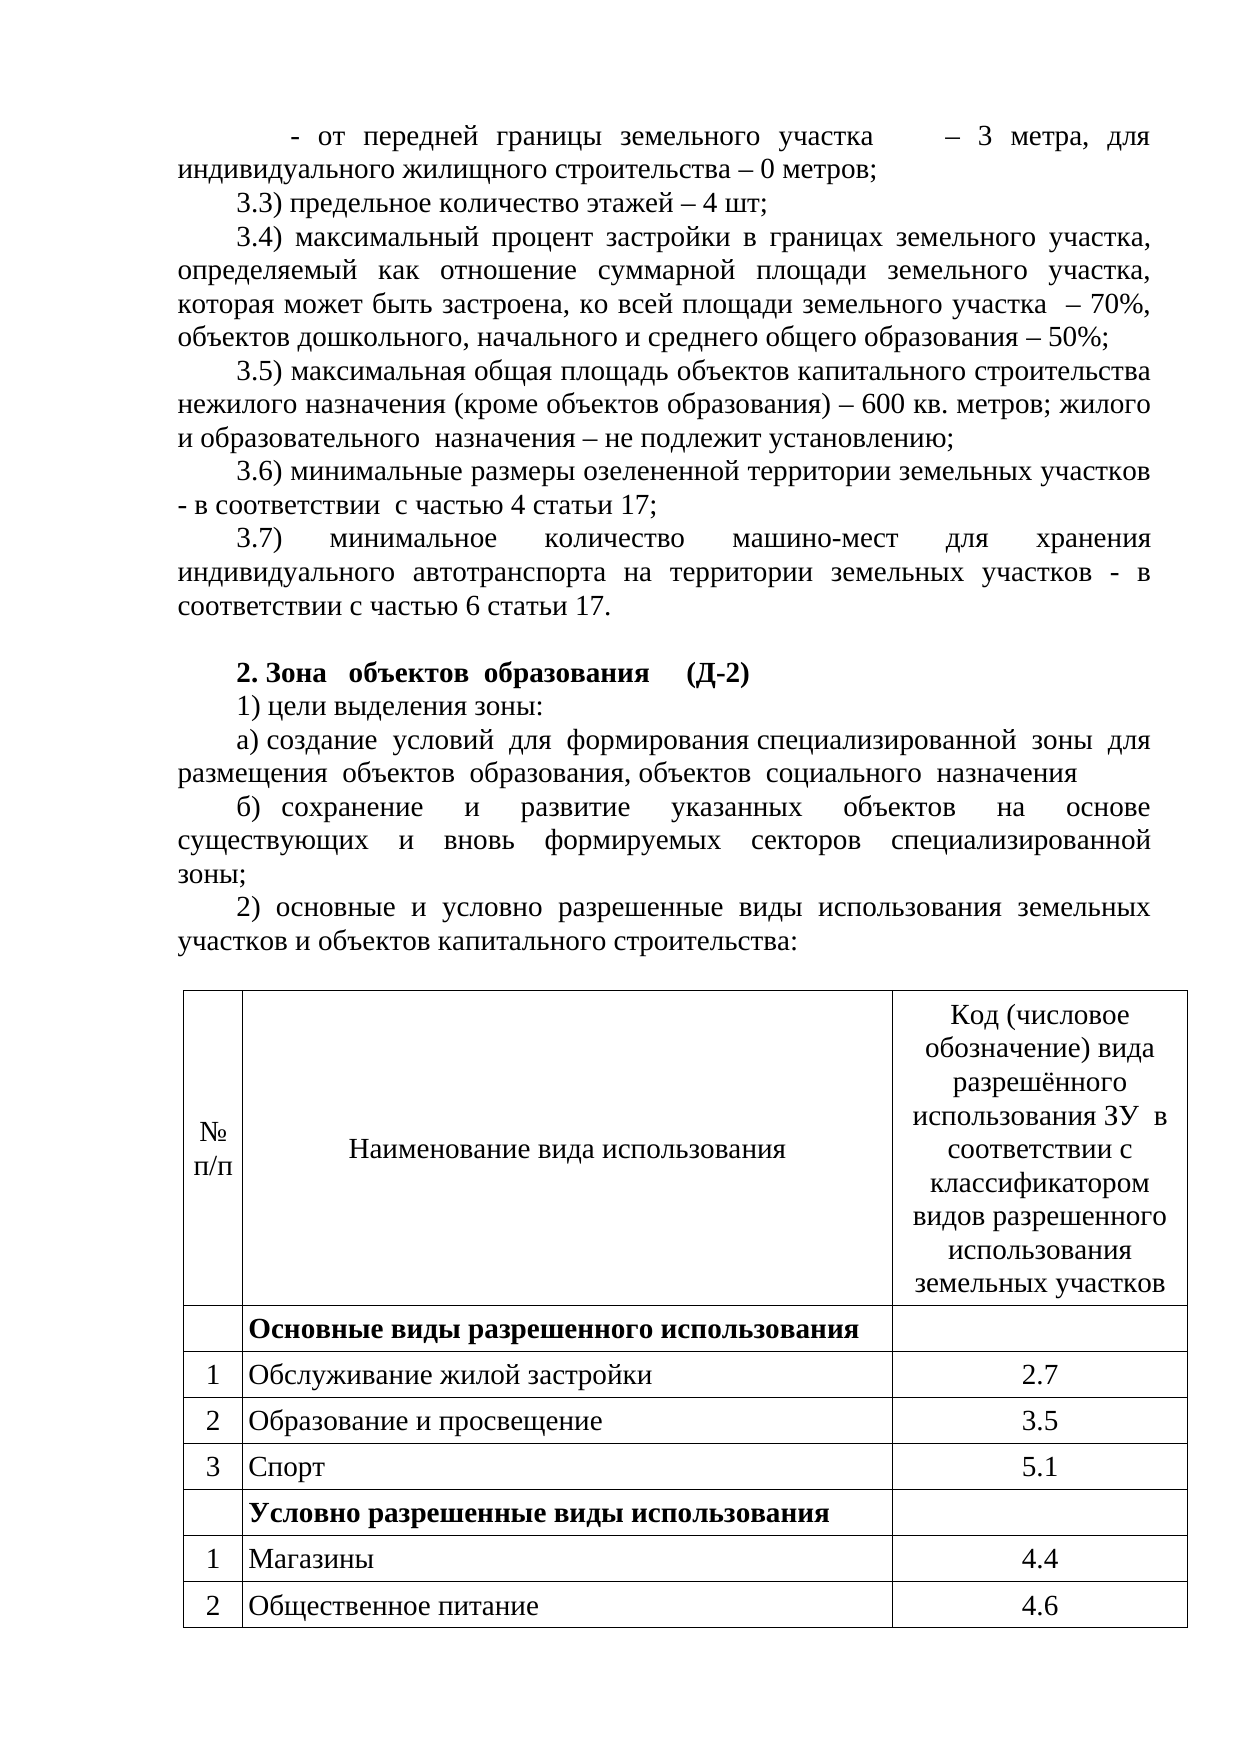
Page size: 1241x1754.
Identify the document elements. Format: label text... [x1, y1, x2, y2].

table_header Код (числовое обозначение) вида разрешённого использования ЗУ в соответствии с классификатором видов разрешенного использования земельных участков [893, 991, 1187, 1304]
table_cell Образование и просвещение [243, 1398, 892, 1443]
table_cell 4.4 [893, 1536, 1187, 1581]
table_cell [893, 1306, 1187, 1351]
table_cell 3.5 [893, 1398, 1187, 1443]
text 2) основные и условно разрешенные виды использования земельных участков и объектов капитального строительства: [177, 889, 1152, 957]
text 2. Зона объектов образования (Д-2) [177, 655, 1152, 688]
table_cell 1 [184, 1352, 242, 1397]
text 3.4) максимальный процент застройки в границах земельного участка, определяемый как отношение суммарной площади земельного участка, которая может быть застроена, ко всей площади земельного участка – 70%, объектов дошкольного, начального и среднего общего образования – 50%; [177, 219, 1152, 353]
table_cell 3 [184, 1444, 242, 1489]
table_cell Обслуживание жилой застройки [243, 1352, 892, 1397]
table_cell Общественное питание [243, 1582, 892, 1627]
text - от передней границы земельного участка – 3 метра, для индивидуального жилищного строительства – 0 метров; [177, 118, 1152, 185]
table_cell 2 [184, 1398, 242, 1443]
table_cell Условно разрешенные виды использования [243, 1490, 892, 1535]
table_cell [893, 1490, 1187, 1535]
table_cell 2 [184, 1582, 242, 1627]
table_cell 4.6 [893, 1582, 1187, 1627]
table_cell [184, 1490, 242, 1535]
table_cell 1 [184, 1536, 242, 1581]
table_cell 5.1 [893, 1444, 1187, 1489]
table_cell Основные виды разрешенного использования [243, 1306, 892, 1351]
text 3.3) предельное количество этажей – 4 шт; [177, 185, 1152, 219]
table_cell Магазины [243, 1536, 892, 1581]
text 3.7) минимальное количество машино-мест для хранения индивидуального автотранспорта на территории земельных участков - в соответствии с частью 6 статьи 17. [177, 521, 1152, 621]
text 3.6) минимальные размеры озелененной территории земельных участков - в соответствии с частью 4 статьи 17; [177, 453, 1152, 521]
table_cell 2.7 [893, 1352, 1187, 1397]
table_cell [184, 1306, 242, 1351]
text а) создание условий для формирования специализированной зоны для размещения объектов образования, объектов социального назначения [177, 722, 1152, 789]
text б) сохранение и развитие указанных объектов на основе существующих и вновь формируемых секторов специализированной зоны; [177, 789, 1152, 889]
text 1) цели выделения зоны: [177, 688, 1152, 722]
table_header № п/п [184, 991, 242, 1304]
table_header Наименование вида использования [243, 991, 892, 1304]
text 3.5) максимальная общая площадь объектов капитального строительства нежилого назначения (кроме объектов образования) – 600 кв. метров; жилого и образовательного назначения – не подлежит установлению; [177, 353, 1152, 453]
table_cell Спорт [243, 1444, 892, 1489]
